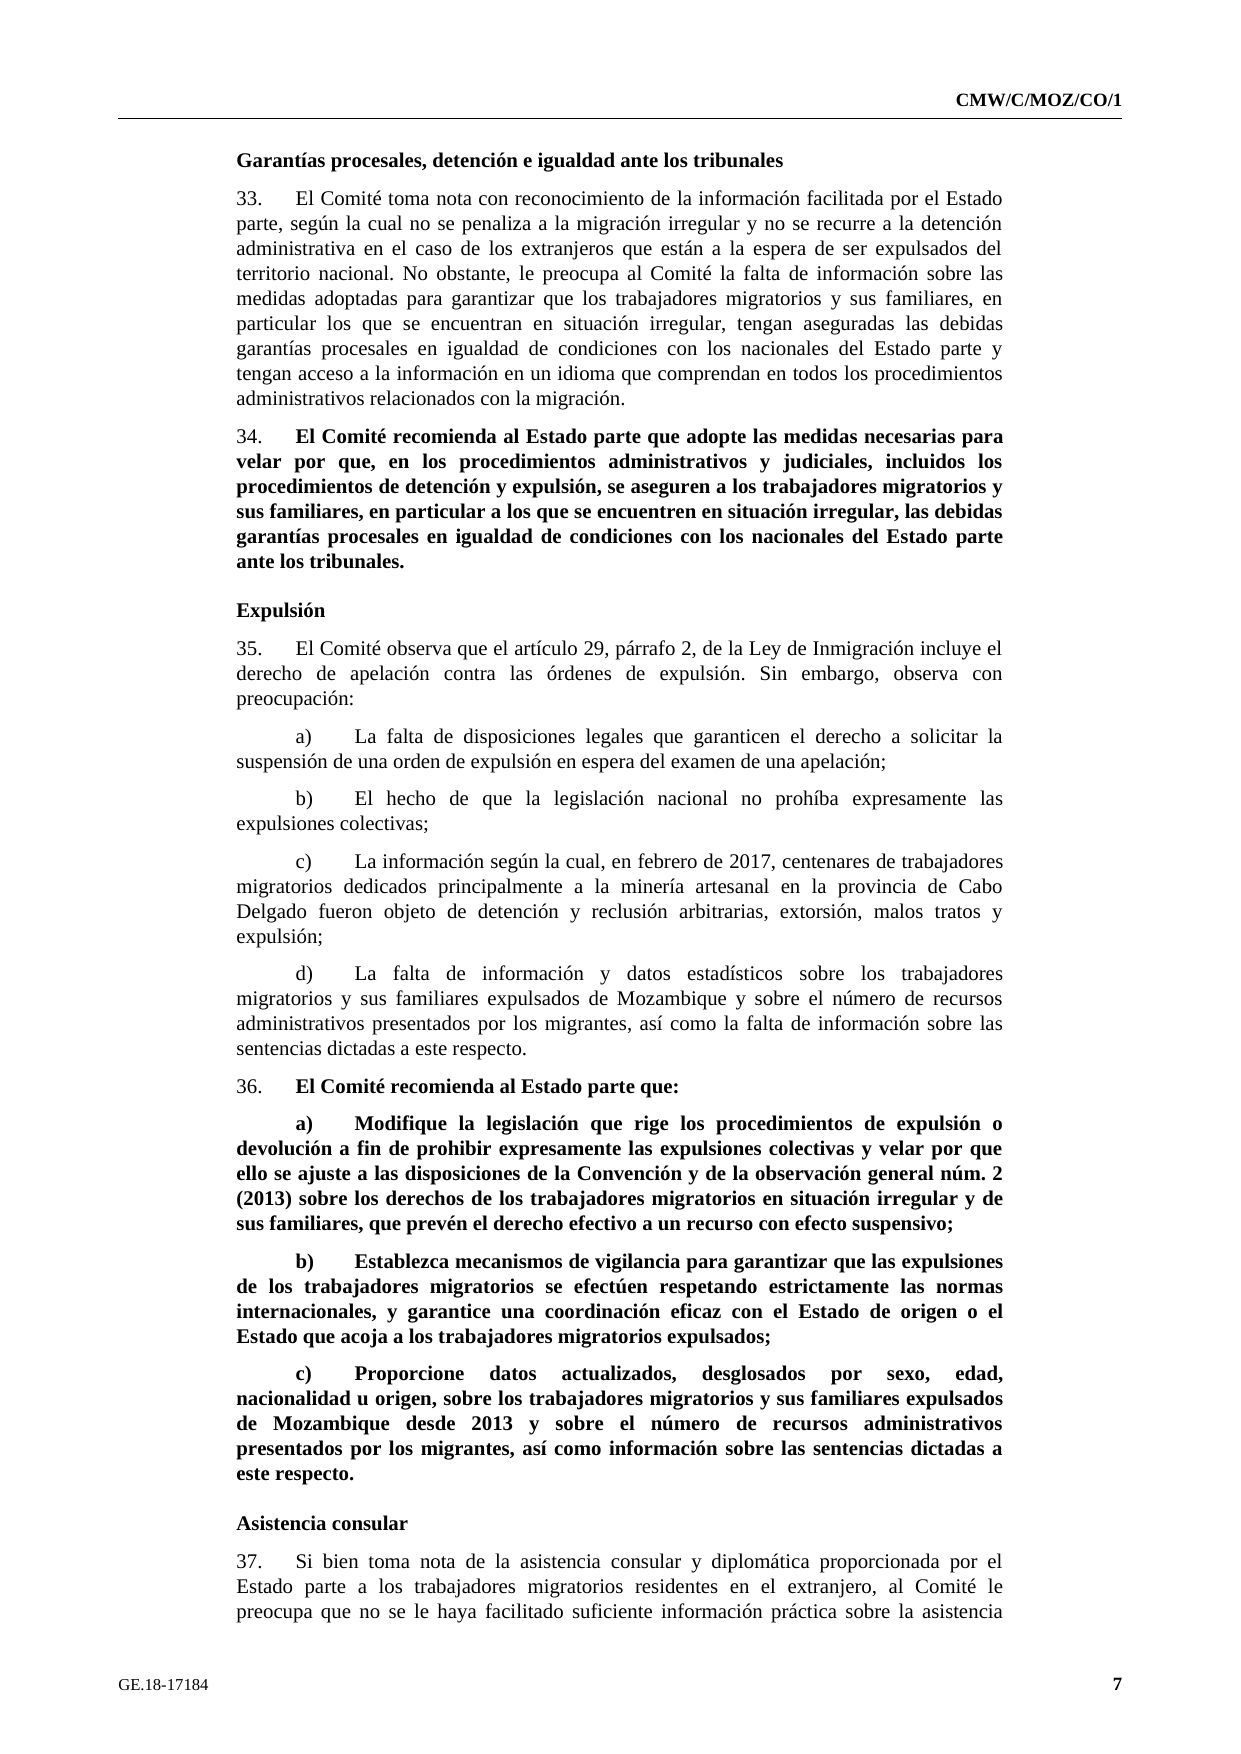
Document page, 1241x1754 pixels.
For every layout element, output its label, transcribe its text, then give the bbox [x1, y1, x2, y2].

text 33. El Comité toma nota con reconocimiento de la información facilitada por el Estado parte, según la cual no se penaliza a la migración irregular y no se recurre a la detención administrativa en el caso de los extranjeros que están a la espera de ser expulsados del territorio nacional. No obstante, le preocupa al Comité la falta de información sobre las medidas adoptadas para garantizar que los trabajadores migratorios y sus familiares, en particular los que se encuentran en situación irregular, tengan aseguradas las debidas garantías procesales en igualdad de condiciones con los nacionales del Estado parte y tengan acceso a la información en un idioma que comprendan en todos los procedimientos administrativos relacionados con la migración. [236, 185, 1004, 410]
text b) El hecho de que la legislación nacional no prohíba expresamente las expulsiones colectivas; [236, 785, 1004, 835]
text 35. El Comité observa que el artículo 29, párrafo 2, de la Ley de Inmigración incluye el derecho de apelación contra las órdenes de expulsión. Sin embargo, observa con preocupación: [236, 635, 1004, 710]
text Expulsión [118, 598, 1004, 623]
text c) Proporcione datos actualizados, desglosados por sexo, edad, nacionalidad u origen, sobre los trabajadores migratorios y sus familiares expulsados de Mozambique desde 2013 y sobre el número de recursos administrativos presentados por los migrantes, así como información sobre las sentencias dictadas a este respecto. [236, 1360, 1004, 1485]
text c) La información según la cual, en febrero de 2017, centenares de trabajadores migratorios dedicados principalmente a la minería artesanal en la provincia de Cabo Delgado fueron objeto de detención y reclusión arbitrarias, extorsión, malos tratos y expulsión; [236, 848, 1004, 948]
text a) La falta de disposiciones legales que garanticen el derecho a solicitar la suspensión de una orden de expulsión en espera del examen de una apelación; [236, 723, 1004, 773]
text b) Establezca mecanismos de vigilancia para garantizar que las expulsiones de los trabajadores migratorios se efectúen respetando estrictamente las normas internacionales, y garantice una coordinación eficaz con el Estado de origen o el Estado que acoja a los trabajadores migratorios expulsados; [236, 1248, 1004, 1348]
text a) Modifique la legislación que rige los procedimientos de expulsión o devolución a fin de prohibir expresamente las expulsiones colectivas y velar por que ello se ajuste a las disposiciones de la Convención y de la observación general núm. 2 (2013) sobre los derechos de los trabajadores migratorios en situación irregular y de sus familiares, que prevén el derecho efectivo a un recurso con efecto suspensivo; [236, 1110, 1004, 1235]
text Asistencia consular [118, 1510, 1004, 1535]
text Garantías procesales, detención e igualdad ante los tribunales [118, 148, 1004, 173]
text d) La falta de información y datos estadísticos sobre los trabajadores migratorios y sus familiares expulsados de Mozambique y sobre el número de recursos administrativos presentados por los migrantes, así como la falta de información sobre las sentencias dictadas a este respecto. [236, 960, 1004, 1060]
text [236, 1548, 1004, 1623]
text 34. El Comité recomienda al Estado parte que adopte las medidas necesarias para velar por que, en los procedimientos administrativos y judiciales, incluidos los procedimientos de detención y expulsión, se aseguren a los trabajadores migratorios y sus familiares, en particular a los que se encuentren en situación irregular, las debidas garantías procesales en igualdad de condiciones con los nacionales del Estado parte ante los tribunales. [236, 423, 1004, 573]
text 36. El Comité recomienda al Estado parte que: [236, 1073, 1004, 1098]
